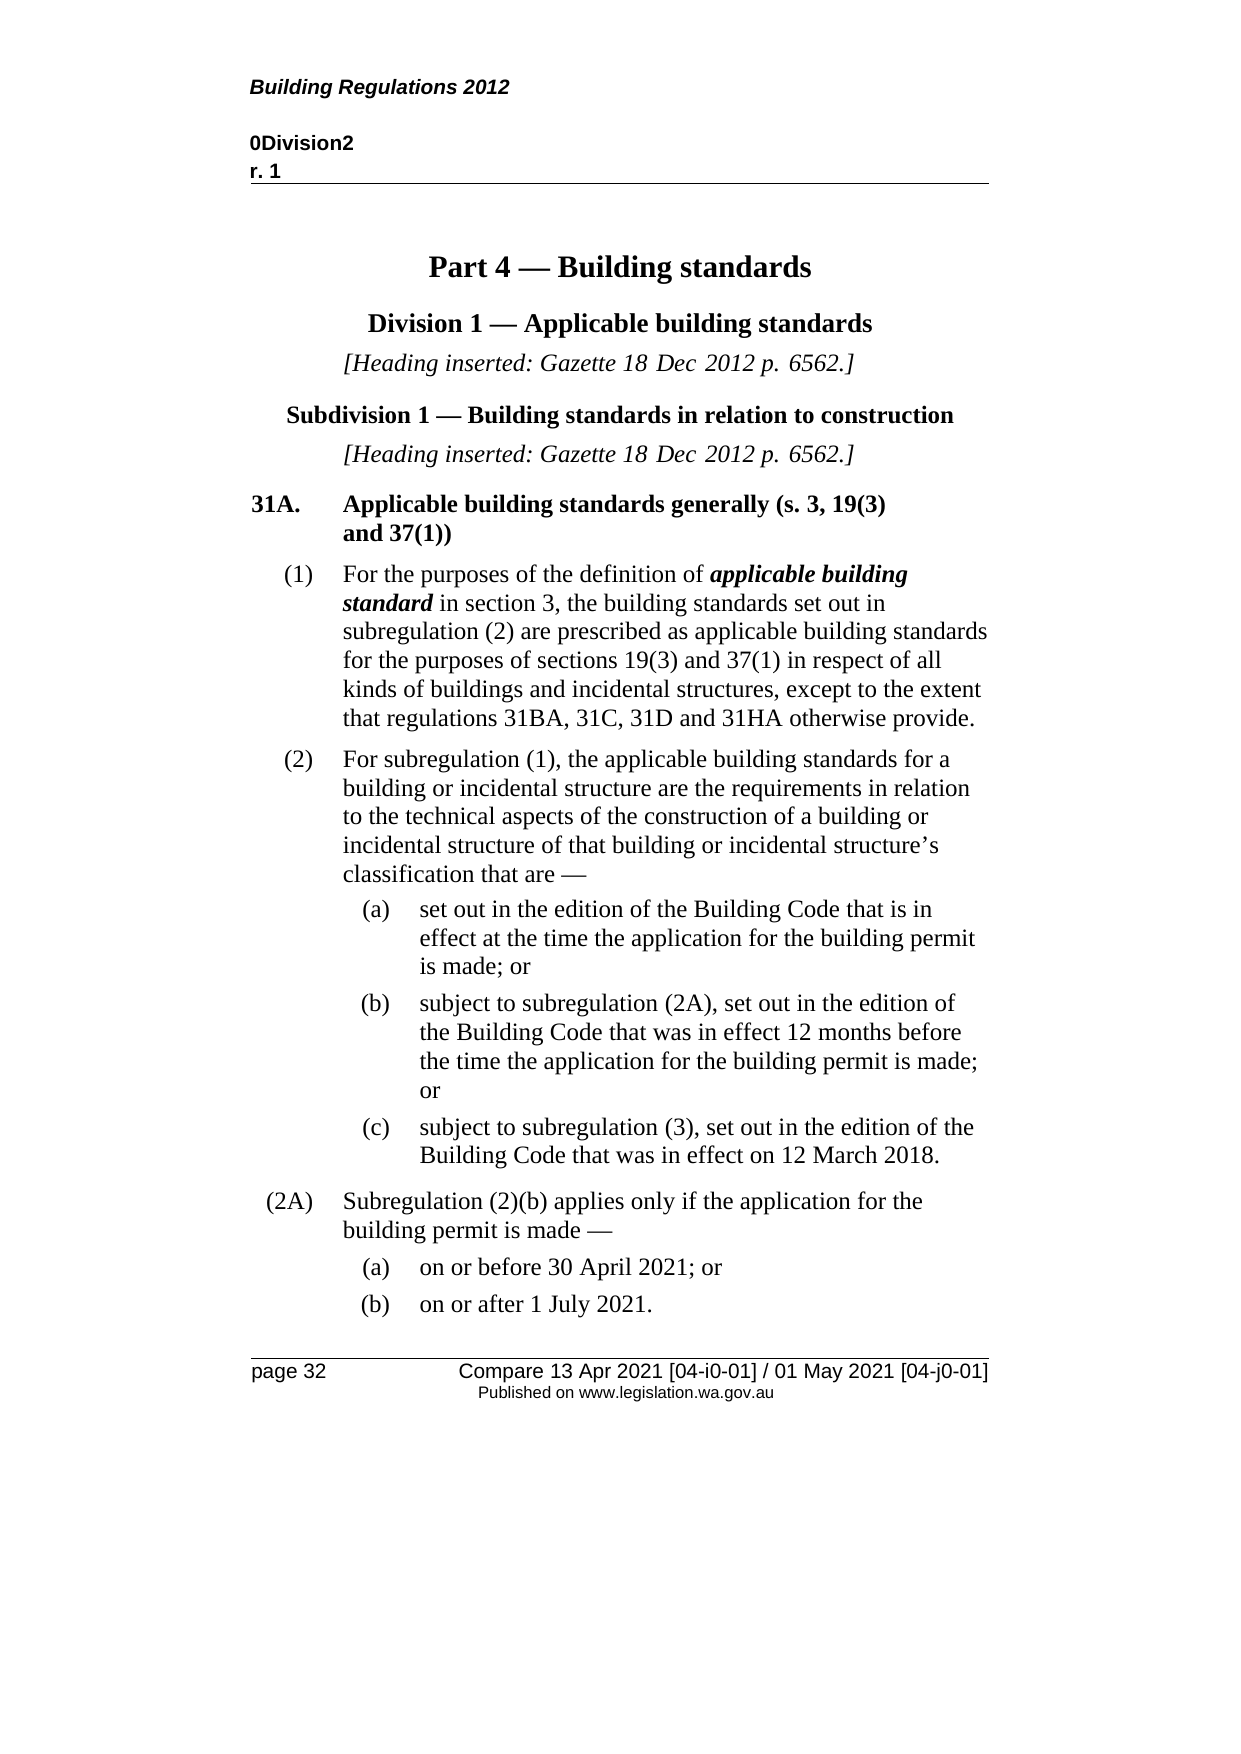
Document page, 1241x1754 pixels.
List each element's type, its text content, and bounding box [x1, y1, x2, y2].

text (c) subject to subregulation (3), set out in the edition of the Building Code that was in effect on 12 March 2018. [251, 1112, 989, 1169]
text (1) For the purposes of the definition of applicable building standard in section 3, the building standards set out in subregulation (2) are prescribed as applicable building standards for the purposes of sections 19(3) and 37(1) in respect of all kinds of buildings and incidental structures, except to the extent that regulations 31BA, 31C, 31D and 31HA otherwise provide. [251, 559, 989, 731]
text (b) subject to subregulation (2A), set out in the edition of the Building Code that was in effect 12 months before the time the application for the building permit is made; or [251, 988, 989, 1103]
text (2A) Subregulation (2)(b) applies only if the application for the building permit is made — [251, 1186, 989, 1243]
subtitle 31A. Applicable building standards generally (s. 3, 19(3) and 37(1)) [251, 489, 989, 546]
text (a) on or before 30 April 2021; or [251, 1252, 989, 1281]
subtitle [Heading inserted: Gazette 18 Dec 2012 p. 6562.] [251, 348, 989, 377]
subtitle Part 4 — Building standards [251, 248, 989, 284]
text (2) For subregulation (1), the applicable building standards for a building or incidental structure are the requirements in relation to the technical aspects of the construction of a building or incidental structure of that building or incidental structure’s classification that are — [251, 744, 989, 888]
subtitle Subdivision 1 — Building standards in relation to construction [251, 400, 989, 429]
subtitle [Heading inserted: Gazette 18 Dec 2012 p. 6562.] [251, 439, 989, 468]
text (b) on or after 1 July 2021. [251, 1289, 989, 1318]
text (a) set out in the edition of the Building Code that is in effect at the time the application for the building permit is made; or [251, 894, 989, 980]
subtitle Division 1 — Applicable building standards [251, 307, 989, 338]
